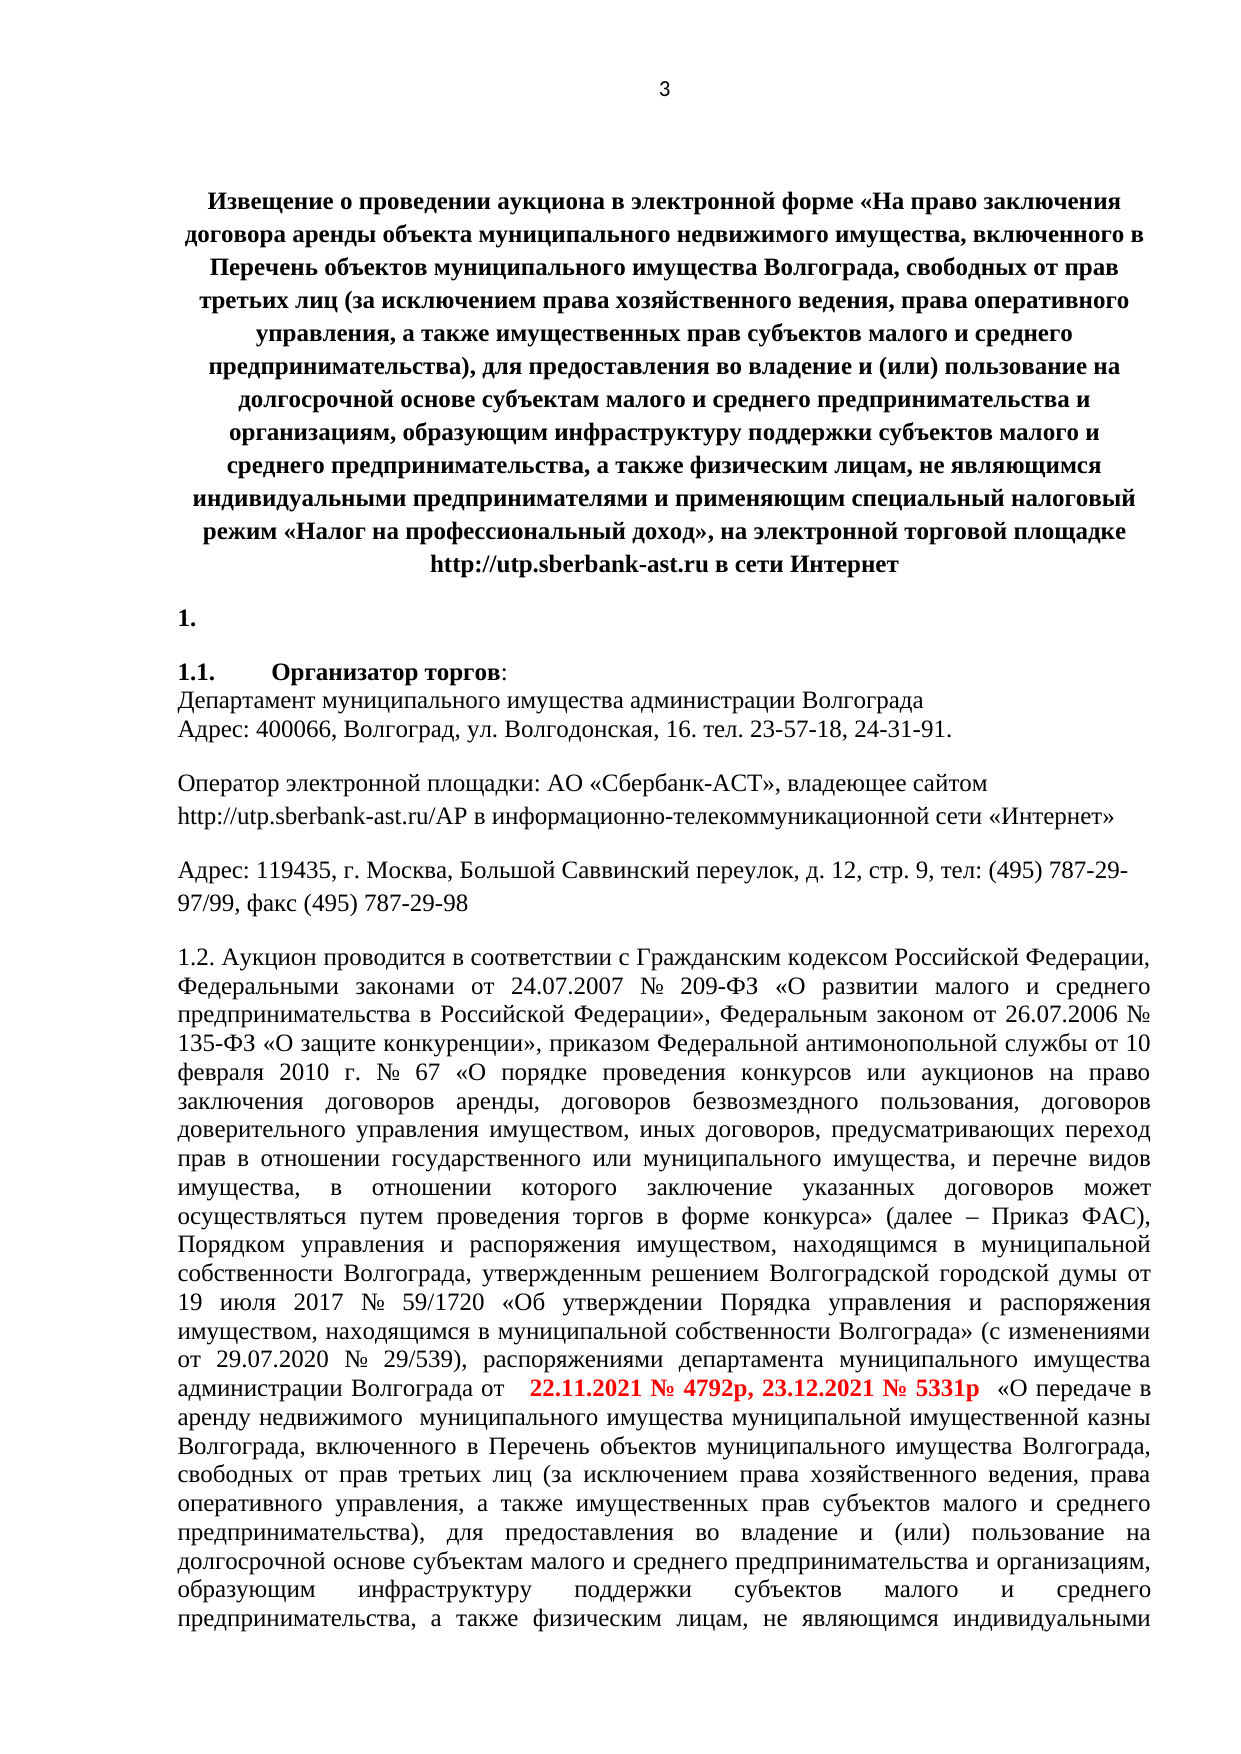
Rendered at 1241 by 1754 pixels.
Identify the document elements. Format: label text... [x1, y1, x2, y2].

text Департамент муниципального имущества администрации Волгограда [177, 686, 1146, 714]
text Извещение о проведении аукциона в электронной форме «На право заключения договора аренды объекта муниципального недвижимого имущества, включенного в Перечень объектов муниципального имущества Волгограда, свободных от прав третьих лиц (за исключением права хозяйственного ведения, права оперативного управления, а также имущественных прав субъектов малого и среднего предпринимательства), для предоставления во владение и (или) пользование на долгосрочной основе субъектам малого и среднего предпринимательства и организациям, образующим инфраструктуру поддержки субъектов малого и среднего предпринимательства, а также физическим лицам, не являющимся индивидуальными предпринимателями и применяющим специальный налоговый режим «Налог на профессиональный доход», на электронной торговой площадке http://utp.sberbank-ast.ru в сети Интернет [177, 186, 1152, 578]
text 1. [177, 603, 1152, 632]
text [177, 942, 1152, 1632]
list Организатор торгов: [177, 657, 1146, 686]
text Адрес: 400066, Волгоград, ул. Волгодонская, 16. тел. 23-57-18, 24-31-91. [177, 714, 1152, 743]
text Адрес: 119435, г. Москва, Большой Саввинский переулок, д. 12, стр. 9, тел: (495) 787-29-97/99, факс (495) 787-29-98 [177, 855, 1152, 917]
text Оператор электронной площадки: АО «Сбербанк-АСТ», владеющее сайтом http://utp.sberbank-ast.ru/AP в информационно-телекоммуникационной сети «Интернет» [177, 768, 1152, 830]
